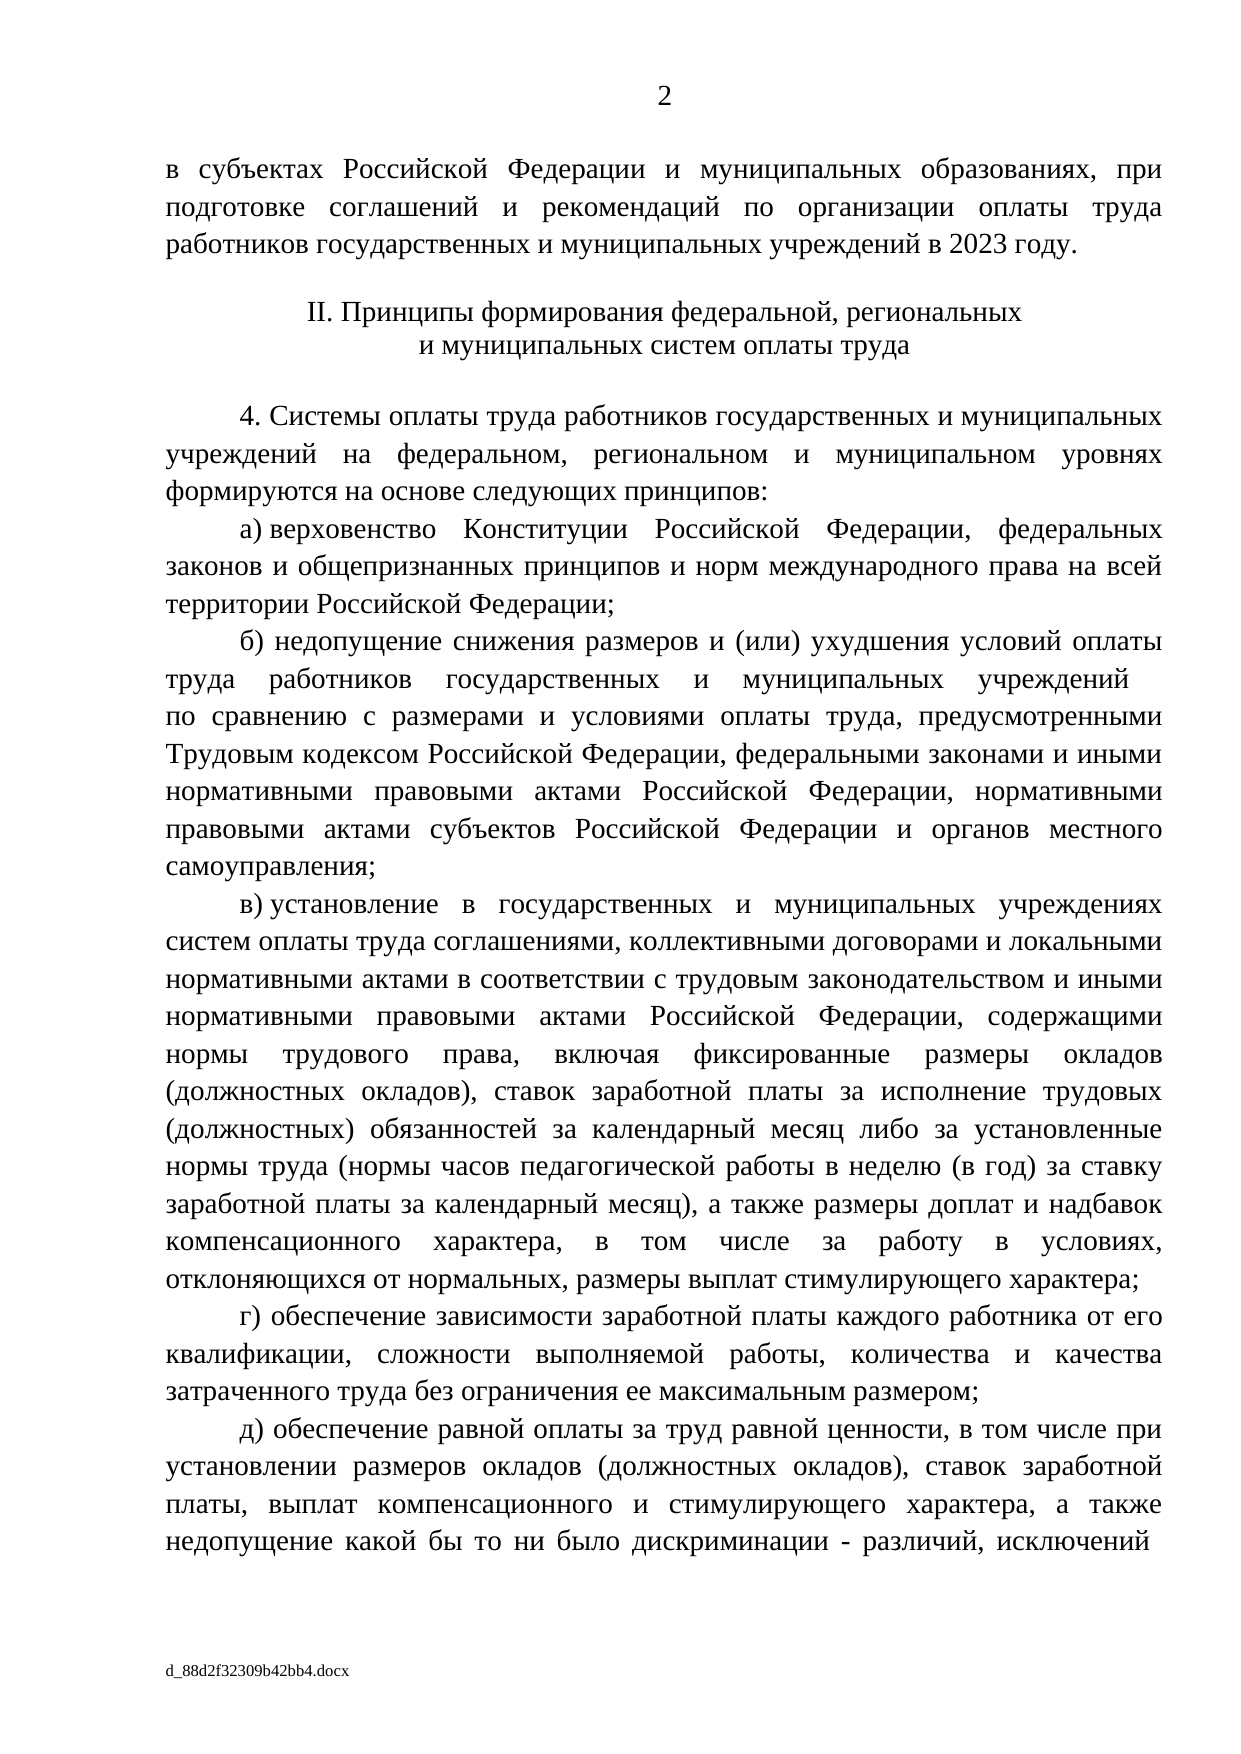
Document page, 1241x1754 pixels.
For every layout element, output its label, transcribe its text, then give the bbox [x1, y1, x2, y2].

text г) обеспечение зависимости заработной платы каждого работника от его квалификации, сложности выполняемой работы, количества и качества затраченного труда без ограничения ее максимальным размером; [165, 1294, 1163, 1407]
text а) верховенство Конституции Российской Федерации, федеральных законов и общепризнанных принципов и норм международного права на всей территории Российской Федерации; [165, 507, 1163, 619]
text II. Принципы формирования федеральной, региональных [165, 294, 1163, 327]
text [165, 148, 1163, 260]
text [165, 1407, 1163, 1557]
text и муниципальных систем оплаты труда [165, 327, 1163, 361]
text 4. Системы оплаты труда работников государственных и муниципальных учреждений на федеральном, региональном и муниципальном уровнях формируются на основе следующих принципов: [165, 394, 1163, 507]
text в) установление в государственных и муниципальных учреждениях систем оплаты труда соглашениями, коллективными договорами и локальными нормативными актами в соответствии с трудовым законодательством и иными нормативными правовыми актами Российской Федерации, содержащими нормы трудового права, включая фиксированные размеры окладов (должностных окладов), ставок заработной платы за исполнение трудовых (должностных) обязанностей за календарный месяц либо за установленные нормы труда (нормы часов педагогической работы в неделю (в год) за ставку заработной платы за календарный месяц), а также размеры доплат и надбавок компенсационного характера, в том числе за работу в условиях, отклоняющихся от нормальных, размеры выплат стимулирующего характера; [165, 882, 1163, 1294]
text б) недопущение снижения размеров и (или) ухудшения условий оплаты труда работников государственных и муниципальных учреждений по сравнению с размерами и условиями оплаты труда, предусмотренными Трудовым кодексом Российской Федерации, федеральными законами и иными нормативными правовыми актами Российской Федерации, нормативными правовыми актами субъектов Российской Федерации и органов местного самоуправления; [165, 619, 1163, 882]
